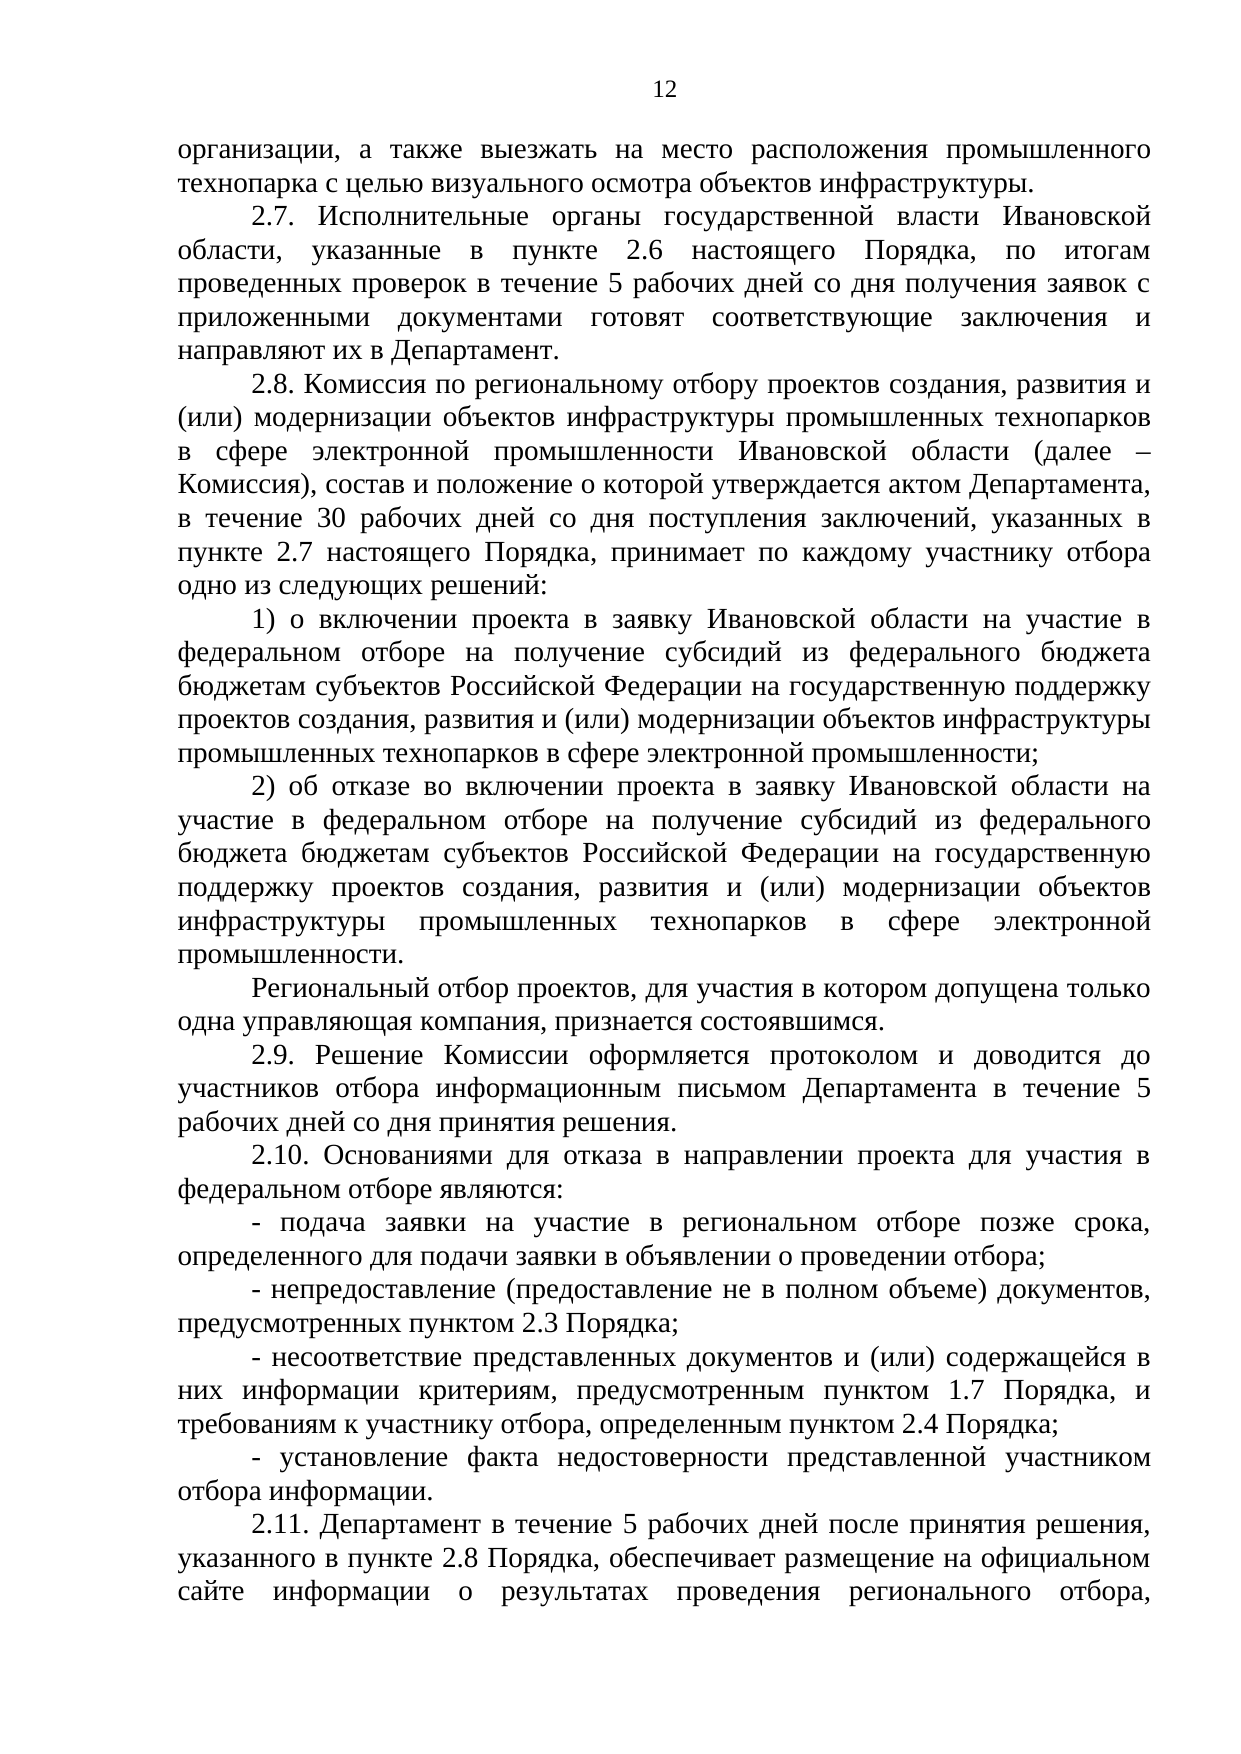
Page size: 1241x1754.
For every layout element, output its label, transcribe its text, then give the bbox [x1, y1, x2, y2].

text - непредоставление (предоставление не в полном объеме) документов, предусмотренных пунктом 2.3 Порядка; [177, 1272, 1152, 1339]
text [177, 1506, 1152, 1607]
text 2.9. Решение Комиссии оформляется протоколом и доводится до участников отбора информационным письмом Департамента в течение 5 рабочих дней со дня принятия решения. [177, 1037, 1152, 1137]
text 2) об отказе во включении проекта в заявку Ивановской области на участие в федеральном отборе на получение субсидий из федерального бюджета бюджетам субъектов Российской Федерации на государственную поддержку проектов создания, развития и (или) модернизации объектов инфраструктуры промышленных технопарков в сфере электронной промышленности. [177, 768, 1152, 970]
text - установление факта недостоверности представленной участником отбора информации. [177, 1439, 1152, 1506]
text 1) о включении проекта в заявку Ивановской области на участие в федеральном отборе на получение субсидий из федерального бюджета бюджетам субъектов Российской Федерации на государственную поддержку проектов создания, развития и (или) модернизации объектов инфраструктуры промышленных технопарков в сфере электронной промышленности; [177, 601, 1152, 768]
text - подача заявки на участие в региональном отборе позже срока, определенного для подачи заявки в объявлении о проведении отбора; [177, 1204, 1152, 1272]
text Региональный отбор проектов, для участия в котором допущена только одна управляющая компания, признается состоявшимся. [177, 970, 1152, 1037]
text 2.10. Основаниями для отказа в направлении проекта для участия в федеральном отборе являются: [177, 1137, 1152, 1204]
text - несоответствие представленных документов и (или) содержащейся в них информации критериям, предусмотренным пунктом 1.7 Порядка, и требованиям к участнику отбора, определенным пунктом 2.4 Порядка; [177, 1339, 1152, 1439]
text 2.8. Комиссия по региональному отбору проектов создания, развития и (или) модернизации объектов инфраструктуры промышленных технопарков в сфере электронной промышленности Ивановской области (далее – Комиссия), состав и положение о которой утверждается актом Департамента, в течение 30 рабочих дней со дня поступления заключений, указанных в пункте 2.7 настоящего Порядка, принимает по каждому участнику отбора одно из следующих решений: [177, 366, 1152, 601]
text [177, 131, 1152, 198]
text 2.7. Исполнительные органы государственной власти Ивановской области, указанные в пункте 2.6 настоящего Порядка, по итогам проведенных проверок в течение 5 рабочих дней со дня получения заявок с приложенными документами готовят соответствующие заключения и направляют их в Департамент. [177, 198, 1152, 366]
